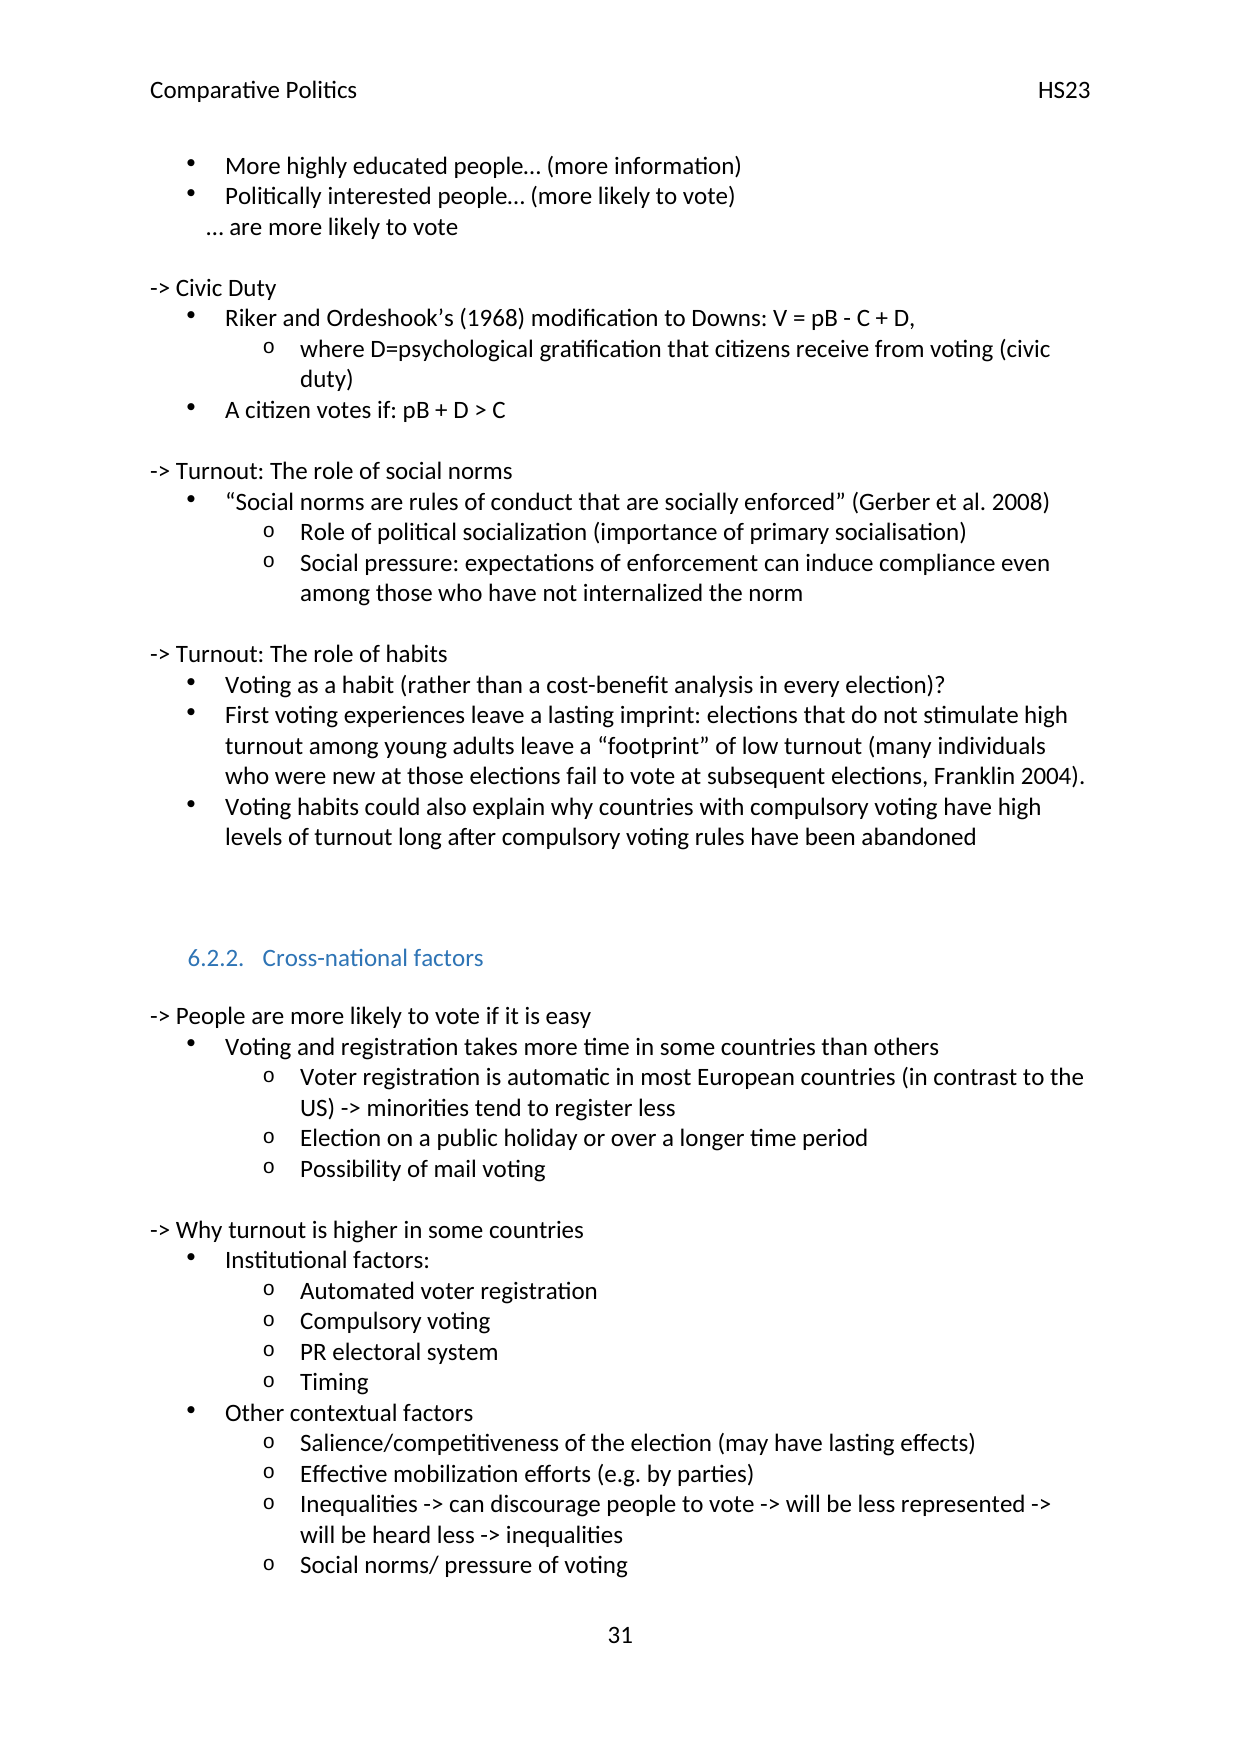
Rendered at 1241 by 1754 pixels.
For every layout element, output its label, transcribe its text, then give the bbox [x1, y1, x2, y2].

list PR electoral system [262, 1336, 1090, 1366]
list Voting habits could also explain why countries with compulsory voting have high levels of turnout long after compulsory voting rules have been abandoned [187, 791, 1090, 852]
list A citizen votes if: pB + D > C [187, 394, 1090, 425]
list Salience/competitiveness of the election (may have lasting effects) [262, 1427, 1090, 1458]
list Voting and registration takes more time in some countries than others [187, 1031, 1090, 1061]
list First voting experiences leave a lasting imprint: elections that do not stimulate high turnout among young adults leave a “footprint” of low turnout (many individuals who were new at those elections fail to vote at subsequent elections, Franklin 2004). [187, 699, 1090, 791]
list Automated voter registration [262, 1275, 1090, 1305]
list Other contextual factors [187, 1397, 1090, 1427]
list More highly educated people… (more information) [187, 150, 1090, 181]
list where D=psychological gratification that citizens receive from voting (civic duty) [262, 333, 1090, 394]
text -> People are more likely to vote if it is easy [150, 1000, 1090, 1031]
text … are more likely to vote [206, 211, 1090, 242]
list Politically interested people… (more likely to vote) [187, 181, 1090, 211]
list Possibility of mail voting [262, 1153, 1090, 1183]
list Election on a public holiday or over a longer time period [262, 1122, 1090, 1153]
text -> Why turnout is higher in some countries [150, 1214, 1090, 1244]
text -> Turnout: The role of habits [150, 638, 1090, 669]
subtitle Cross-national factors [187, 942, 1090, 973]
list Voting as a habit (rather than a cost-benefit analysis in every election)? [187, 669, 1090, 699]
list Timing [262, 1366, 1090, 1397]
list Inequalities -> can discourage people to vote -> will be less represented -> will be heard less -> inequalities [262, 1488, 1090, 1549]
list Effective mobilization efforts (e.g. by parties) [262, 1458, 1090, 1488]
list Voter registration is automatic in most European countries (in contrast to the US) -> minorities tend to register less [262, 1061, 1090, 1122]
list Compulsory voting [262, 1305, 1090, 1336]
list Role of political socialization (importance of primary socialisation) [262, 516, 1090, 547]
list Social norms/ pressure of voting [262, 1549, 1090, 1580]
list Riker and Ordeshook’s (1968) modification to Downs: V = pB - C + D, [187, 303, 1090, 333]
text -> Turnout: The role of social norms [150, 455, 1090, 486]
list Institutional factors: [187, 1244, 1090, 1275]
list Social pressure: expectations of enforcement can induce compliance even among those who have not internalized the norm [262, 547, 1090, 608]
text -> Civic Duty [150, 272, 1090, 303]
list “Social norms are rules of conduct that are socially enforced” (Gerber et al. 2008) [187, 486, 1090, 516]
